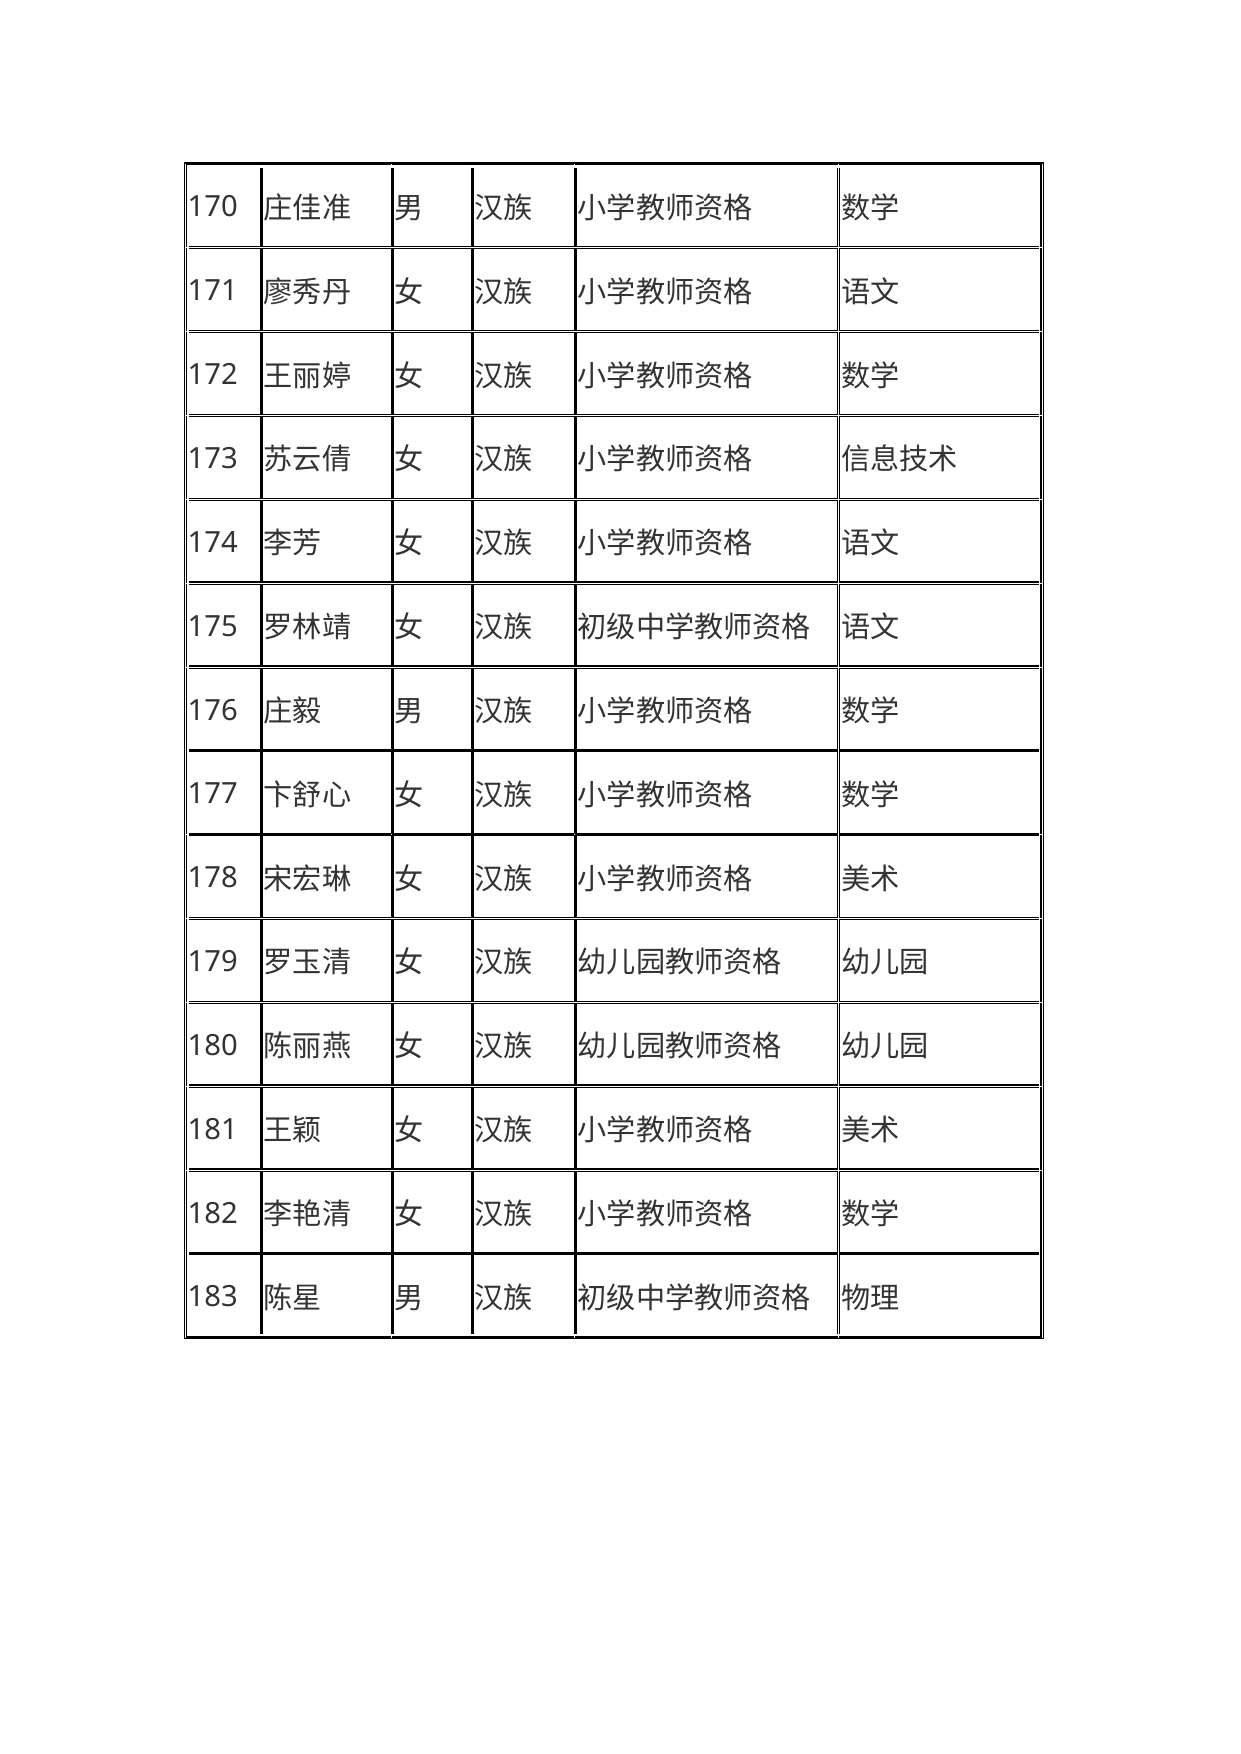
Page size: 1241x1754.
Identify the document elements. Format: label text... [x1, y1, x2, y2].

table_cell 李艳清 [263, 1172, 391, 1252]
table_cell 语文 [840, 498, 1041, 581]
table_cell 女 [394, 1172, 471, 1252]
table_cell 苏云倩 [263, 417, 391, 497]
table_cell 汉族 [474, 752, 574, 833]
table_cell 女 [394, 585, 471, 665]
table_cell 罗林靖 [263, 585, 391, 665]
table_cell 小学教师资格 [577, 752, 837, 833]
table_cell 卞舒心 [263, 752, 391, 833]
table_cell 183 [187, 1252, 261, 1336]
table_cell 180 [185, 1001, 261, 1084]
table_cell 175 [187, 581, 260, 665]
table_cell 庄毅 [263, 669, 391, 749]
table_cell 176 [187, 665, 260, 749]
table_cell 小学教师资格 [577, 1172, 837, 1252]
table_cell 王颖 [263, 1088, 391, 1168]
table_cell 小学教师资格 [577, 333, 837, 413]
table_cell 小学教师资格 [577, 501, 837, 581]
table_cell 181 [187, 1084, 260, 1168]
table_cell 178 [185, 833, 260, 917]
table_cell 汉族 [474, 1004, 574, 1084]
table_cell 幼儿园 [839, 1001, 1042, 1084]
table_cell 女 [394, 501, 471, 581]
table_cell 170 [187, 165, 261, 246]
table_cell 数学 [840, 749, 1040, 833]
table_cell 汉族 [474, 585, 574, 665]
table_cell 男 [392, 165, 472, 246]
table_cell 汉族 [474, 1088, 574, 1168]
table_cell 小学教师资格 [577, 1088, 837, 1168]
table_cell 美术 [840, 833, 1042, 917]
table_cell 汉族 [474, 501, 574, 581]
table_cell 汉族 [474, 920, 574, 1001]
table_cell 女 [394, 1004, 471, 1084]
table_cell 数学 [839, 330, 1042, 413]
table_cell 幼儿园教师资格 [577, 1004, 837, 1084]
table_cell 汉族 [472, 1255, 575, 1336]
table_cell 汉族 [474, 333, 574, 413]
table_cell 幼儿园教师资格 [577, 920, 837, 1001]
table_cell 庄佳准 [261, 164, 392, 246]
table_cell 陈星 [261, 1255, 392, 1336]
table_cell 罗玉清 [263, 920, 391, 1001]
table_cell 王丽婷 [263, 333, 391, 413]
table_cell 182 [187, 1168, 260, 1252]
table_cell 小学教师资格 [577, 836, 837, 917]
table_cell 男 [394, 669, 471, 749]
table_cell 数学 [840, 665, 1041, 749]
table_cell 数学 [839, 165, 1040, 246]
table_cell 女 [394, 333, 471, 413]
table_cell 小学教师资格 [577, 249, 837, 330]
table_cell 语文 [840, 581, 1041, 665]
table_cell 173 [187, 414, 260, 497]
table_cell 171 [185, 246, 261, 330]
table_cell 男 [392, 1255, 472, 1336]
table_cell 物理 [839, 1252, 1040, 1336]
table_cell 宋宏琳 [263, 836, 391, 917]
table_cell 177 [187, 749, 260, 833]
table_cell 女 [394, 417, 471, 497]
table_cell 幼儿园 [839, 917, 1042, 1001]
table_cell 小学教师资格 [577, 417, 837, 497]
table_cell 小学教师资格 [575, 165, 839, 246]
table_cell 汉族 [474, 836, 574, 917]
table_cell 语文 [839, 246, 1042, 330]
table_cell 汉族 [474, 1172, 574, 1252]
table_cell 数学 [840, 1168, 1041, 1252]
table_cell 李芳 [263, 501, 391, 581]
table_cell 174 [187, 498, 260, 581]
table_cell 信息技术 [840, 414, 1041, 497]
table_cell 初级中学教师资格 [577, 585, 837, 665]
table_cell 女 [394, 752, 471, 833]
table_cell 女 [394, 836, 471, 917]
table_cell 女 [394, 920, 471, 1001]
table_cell 179 [185, 917, 261, 1001]
table_cell 美术 [840, 1084, 1041, 1168]
table_cell 汉族 [474, 669, 574, 749]
table_cell 172 [185, 330, 261, 413]
table_cell 女 [394, 1088, 471, 1168]
table_cell 初级中学教师资格 [575, 1255, 839, 1336]
table_cell 小学教师资格 [577, 669, 837, 749]
table_cell 陈丽燕 [263, 1004, 391, 1084]
table_cell 汉族 [474, 417, 574, 497]
table_cell 廖秀丹 [263, 249, 391, 330]
table_cell 汉族 [472, 164, 575, 246]
table_cell 汉族 [474, 249, 574, 330]
table_cell 女 [394, 249, 471, 330]
